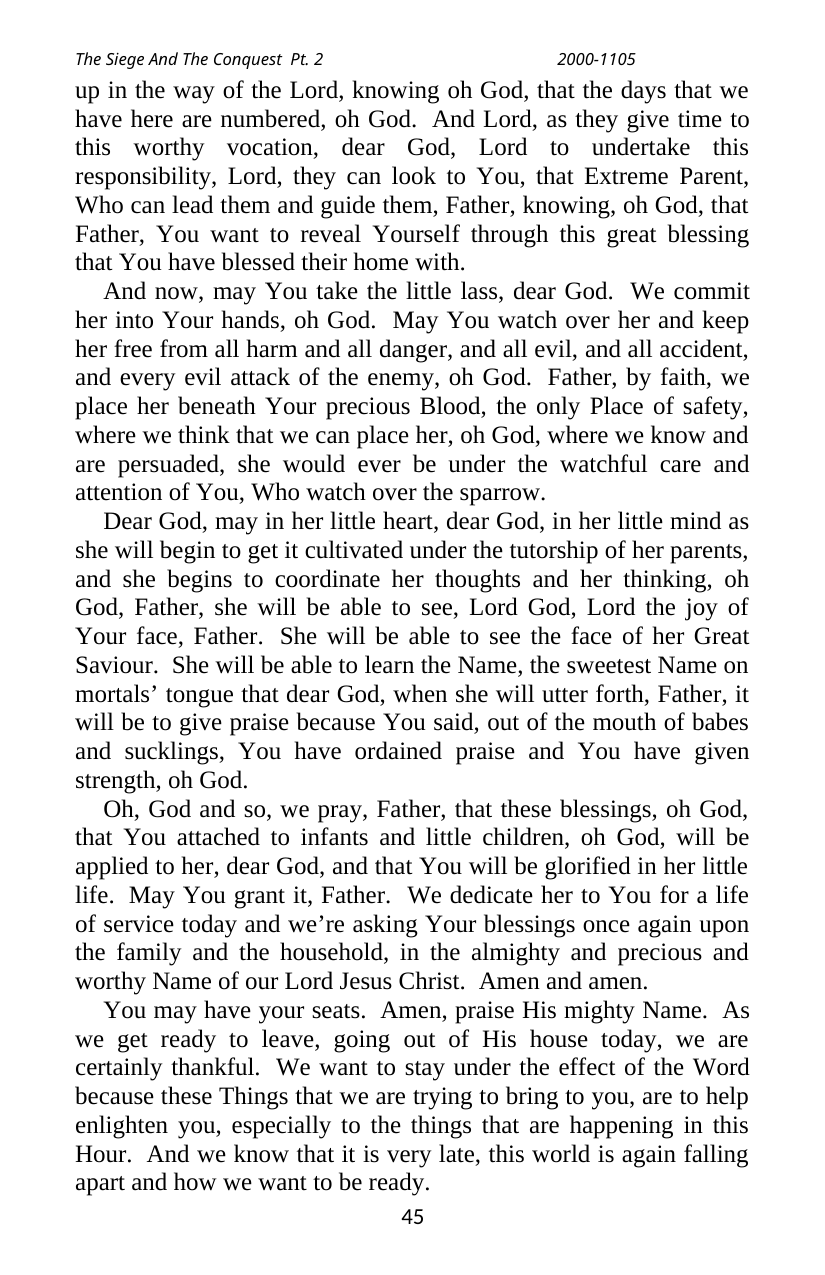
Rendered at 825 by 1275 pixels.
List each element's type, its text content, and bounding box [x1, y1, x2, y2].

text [75, 75, 750, 276]
text Dear God, may in her little heart, dear God, in her little mind as she will begin to get it cultivated under the tutorship of her parents, and she begins to coordinate her thoughts and her thinking, oh God, Father, she will be able to see, Lord God, Lord the joy of Your face, Father. She will be able to see the face of her Great Saviour. She will be able to learn the Name, the sweetest Name on mortals’ tongue that dear God, when she will utter forth, Father, it will be to give praise because You said, out of the mouth of babes and sucklings, You have ordained praise and You have given strength, oh God. [75, 506, 750, 794]
text Oh, God and so, we pray, Father, that these blessings, oh God, that You attached to infants and little children, oh God, will be applied to her, dear God, and that You will be glorified in her little life. May You grant it, Father. We dedicate her to You for a life of service today and we’re asking Your blessings once again upon the family and the household, in the almighty and precious and worthy Name of our Lord Jesus Christ. Amen and amen. [75, 794, 750, 995]
text And now, may You take the little lass, dear God. We commit her into Your hands, oh God. May You watch over her and keep her free from all harm and all danger, and all evil, and all accident, and every evil attack of the enemy, oh God. Father, by faith, we place her beneath Your precious Blood, the only Place of safety, where we think that we can place her, oh God, where we know and are persuaded, she would ever be under the watchful care and attention of You, Who watch over the sparrow. [75, 276, 750, 506]
text You may have your seats. Amen, praise His mighty Name. As we get ready to leave, going out of His house today, we are certainly thankful. We want to stay under the effect of the Word because these Things that we are trying to bring to you, are to help enlighten you, especially to the things that are happening in this Hour. And we know that it is very late, this world is again falling apart and how we want to be ready. [75, 995, 750, 1196]
